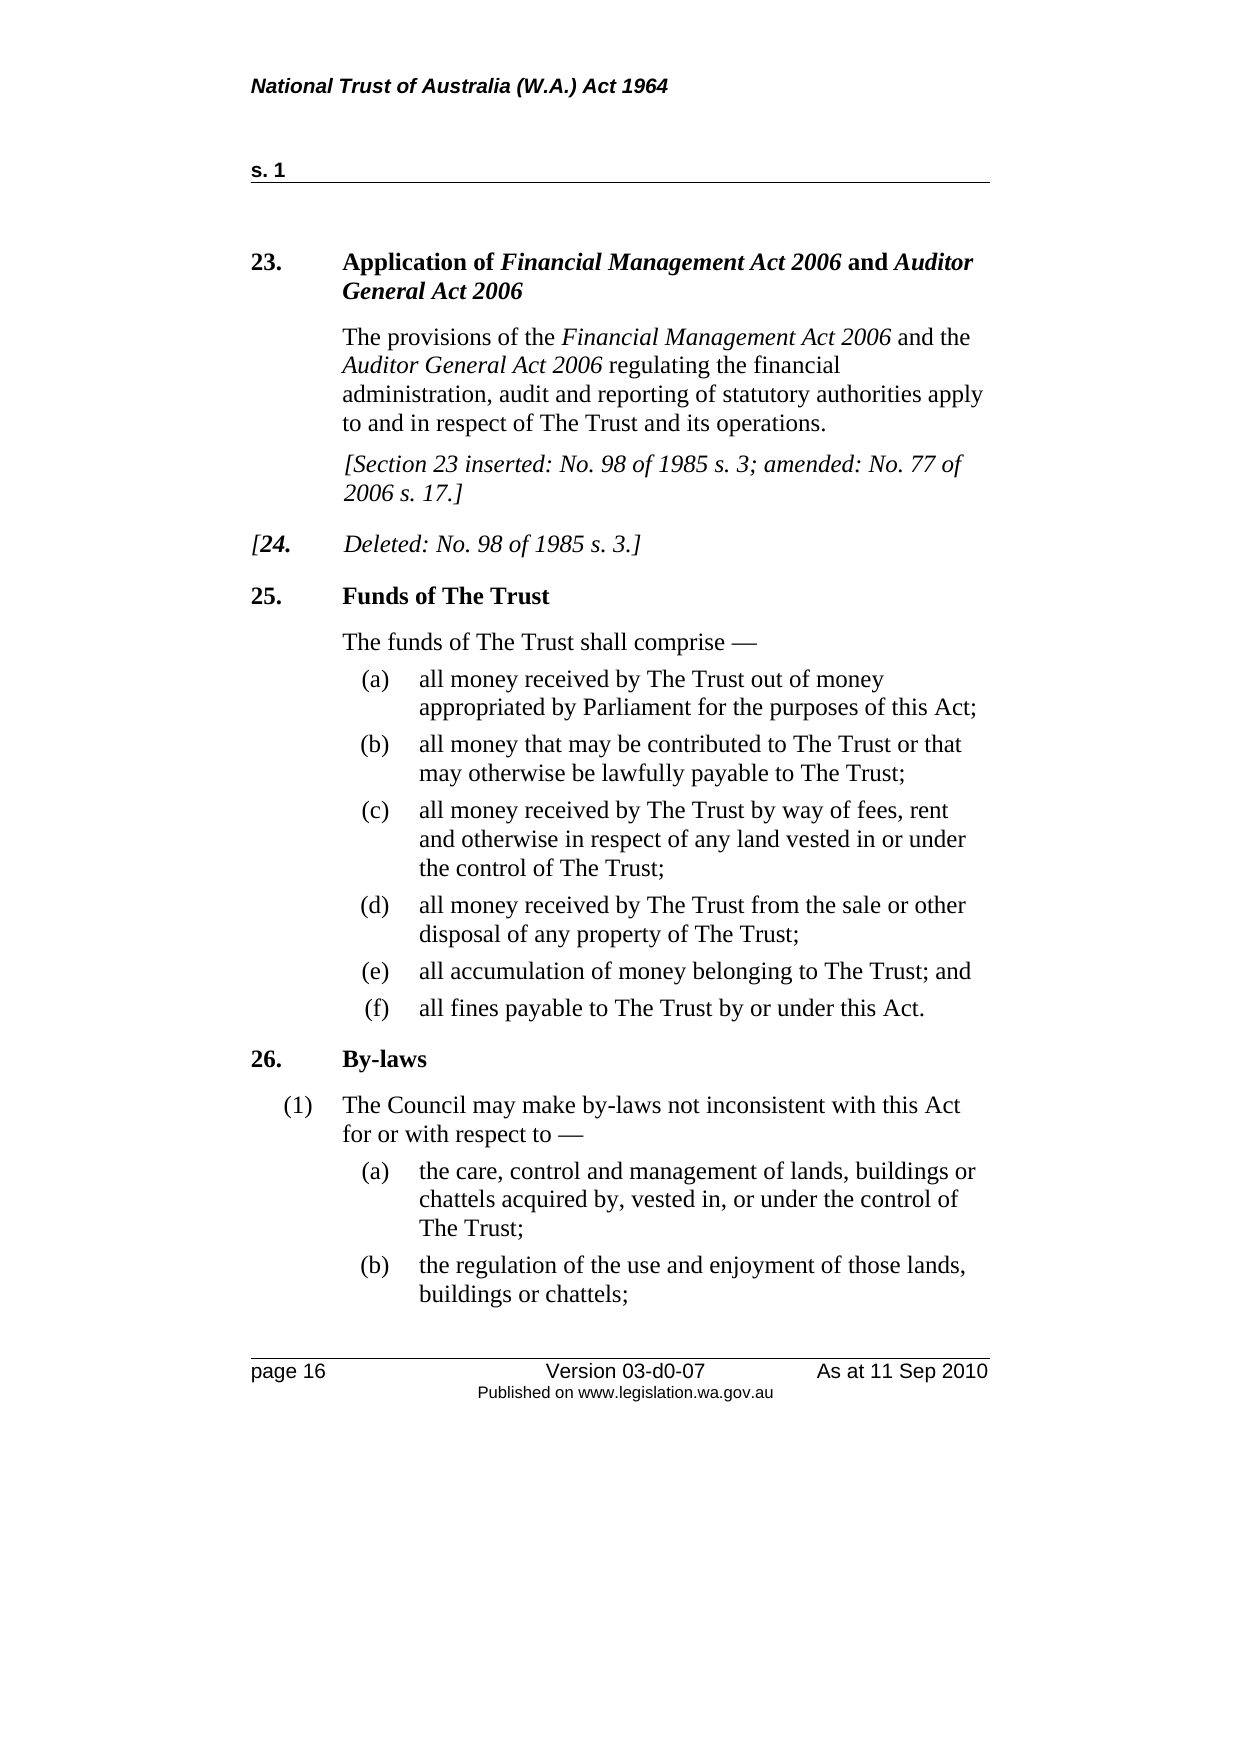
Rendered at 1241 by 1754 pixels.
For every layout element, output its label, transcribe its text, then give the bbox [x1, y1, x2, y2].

subtitle 25. Funds of The Trust [251, 581, 990, 610]
text (b) all money that may be contributed to The Trust or that may otherwise be lawfully payable to The Trust; [251, 729, 990, 787]
text (b) the regulation of the use and enjoyment of those lands, buildings or chattels; [251, 1250, 990, 1308]
text The provisions of the Financial Management Act 2006 and the Auditor General Act 2006 regulating the financial administration, audit and reporting of statutory authorities apply to and in respect of The Trust and its operations. [251, 322, 990, 437]
text (a) all money received by The Trust out of money appropriated by Parliament for the purposes of this Act; [251, 664, 990, 721]
text (f) all fines payable to The Trust by or under this Act. [251, 993, 990, 1022]
text (d) all money received by The Trust from the sale or other disposal of any property of The Trust; [251, 890, 990, 947]
text (c) all money received by The Trust by way of fees, rent and otherwise in respect of any land vested in or under the control of The Trust; [251, 795, 990, 882]
text The funds of The Trust shall comprise — [251, 627, 990, 655]
subtitle 23. Application of Financial Management Act 2006 and Auditor General Act 2006 [251, 247, 990, 305]
text (1) The Council may make by-laws not inconsistent with this Act for or with respect to — [251, 1090, 990, 1147]
subtitle 26. By-laws [251, 1044, 990, 1073]
text (a) the care, control and management of lands, buildings or chattels acquired by, vested in, or under the control of The Trust; [251, 1156, 990, 1242]
text [Section 23 inserted: No. 98 of 1985 s. 3; amended: No. 77 of 2006 s. 17.] [251, 449, 990, 507]
text (e) all accumulation of money belonging to The Trust; and [251, 956, 990, 984]
text [24. Deleted: No. 98 of 1985 s. 3.] [251, 529, 990, 558]
